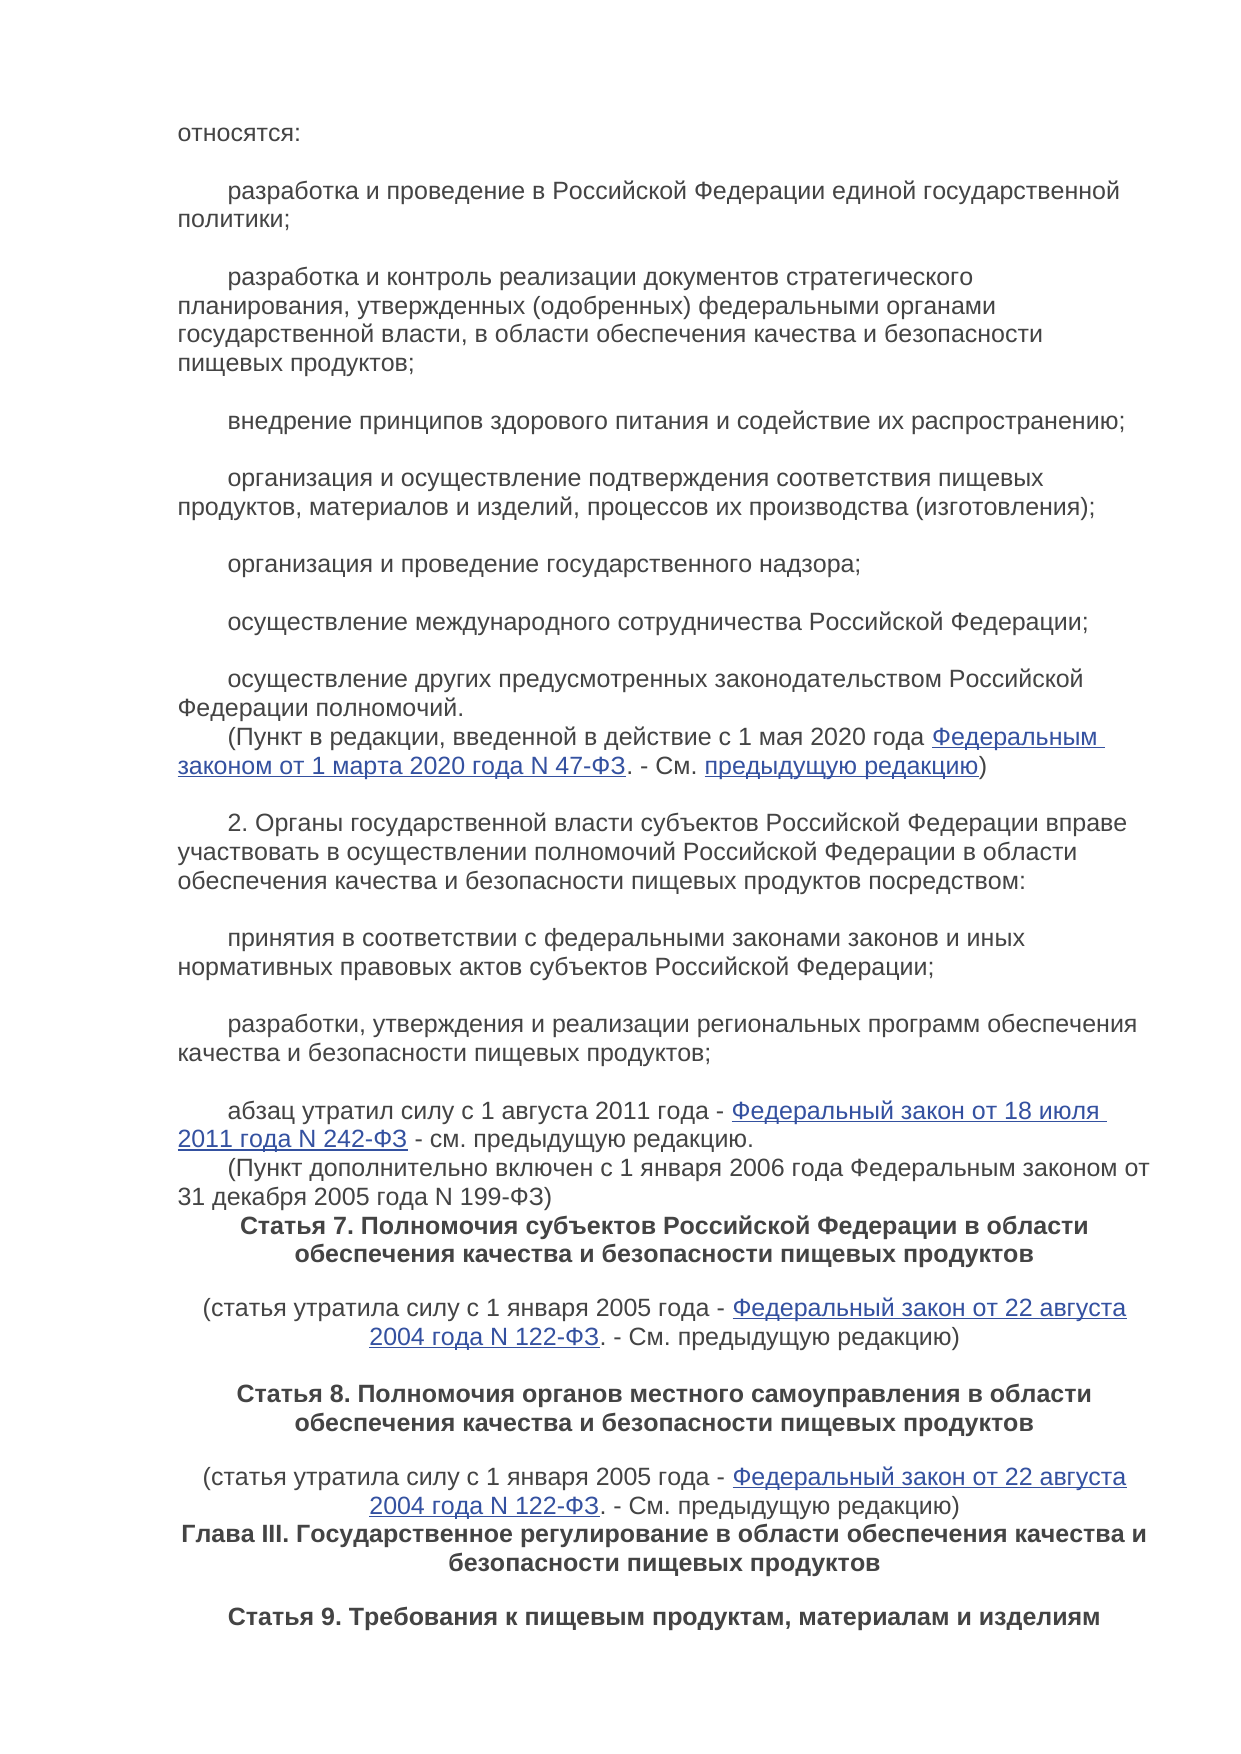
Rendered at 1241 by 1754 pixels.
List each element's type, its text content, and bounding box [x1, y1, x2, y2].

subtitle Статья 7. Полномочия субъектов Российской Федерации в области обеспечения качества и безопасности пищевых продуктов [177, 1211, 1152, 1268]
text внедрение принципов здорового питания и содействие их распространению; [177, 406, 1152, 463]
text принятия в соответствии с федеральными законами законов и иных нормативных правовых актов субъектов Российской Федерации; [177, 923, 1152, 1009]
text разработки, утверждения и реализации региональных программ обеспечения качества и безопасности пищевых продуктов; [177, 1009, 1152, 1096]
subtitle Статья 9. Требования к пищевым продуктам, материалам и изделиям [177, 1602, 1152, 1631]
text организация и проведение государственного надзора; [177, 549, 1152, 607]
text разработка и проведение в Российской Федерации единой государственной политики; [177, 176, 1152, 262]
text осуществление других предусмотренных законодательством Российской Федерации полномочий. [177, 664, 1152, 722]
subtitle Глава III. Государственное регулирование в области обеспечения качества и безопасности пищевых продуктов [177, 1519, 1152, 1577]
text (Пункт в редакции, введенной в действие с 1 мая 2020 года Федеральным законом от 1 марта 2020 года N 47-ФЗ. - См. предыдущую редакцию) [177, 722, 1152, 808]
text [177, 118, 1152, 176]
subtitle Статья 8. Полномочия органов местного самоуправления в области обеспечения качества и безопасности пищевых продуктов [177, 1379, 1152, 1437]
text (статья утратила силу с 1 января 2005 года - Федеральный закон от 22 августа 2004 года N 122-ФЗ. - См. предыдущую редакцию) [177, 1462, 1152, 1519]
text (статья утратила силу с 1 января 2005 года - Федеральный закон от 22 августа 2004 года N 122-ФЗ. - См. предыдущую редакцию) [177, 1293, 1152, 1379]
text 2. Органы государственной власти субъектов Российской Федерации вправе участвовать в осуществлении полномочий Российской Федерации в области обеспечения качества и безопасности пищевых продуктов посредством: [177, 808, 1152, 923]
text организация и осуществление подтверждения соответствия пищевых продуктов, материалов и изделий, процессов их производства (изготовления); [177, 463, 1152, 549]
text абзац утратил силу с 1 августа 2011 года - Федеральный закон от 18 июля 2011 года N 242-ФЗ - см. предыдущую редакцию. [177, 1096, 1152, 1153]
text осуществление международного сотрудничества Российской Федерации; [177, 607, 1152, 664]
text разработка и контроль реализации документов стратегического планирования, утвержденных (одобренных) федеральными органами государственной власти, в области обеспечения качества и безопасности пищевых продуктов; [177, 262, 1152, 406]
text (Пункт дополнительно включен с 1 января 2006 года Федеральным законом от 31 декабря 2005 года N 199-ФЗ) [177, 1153, 1152, 1211]
